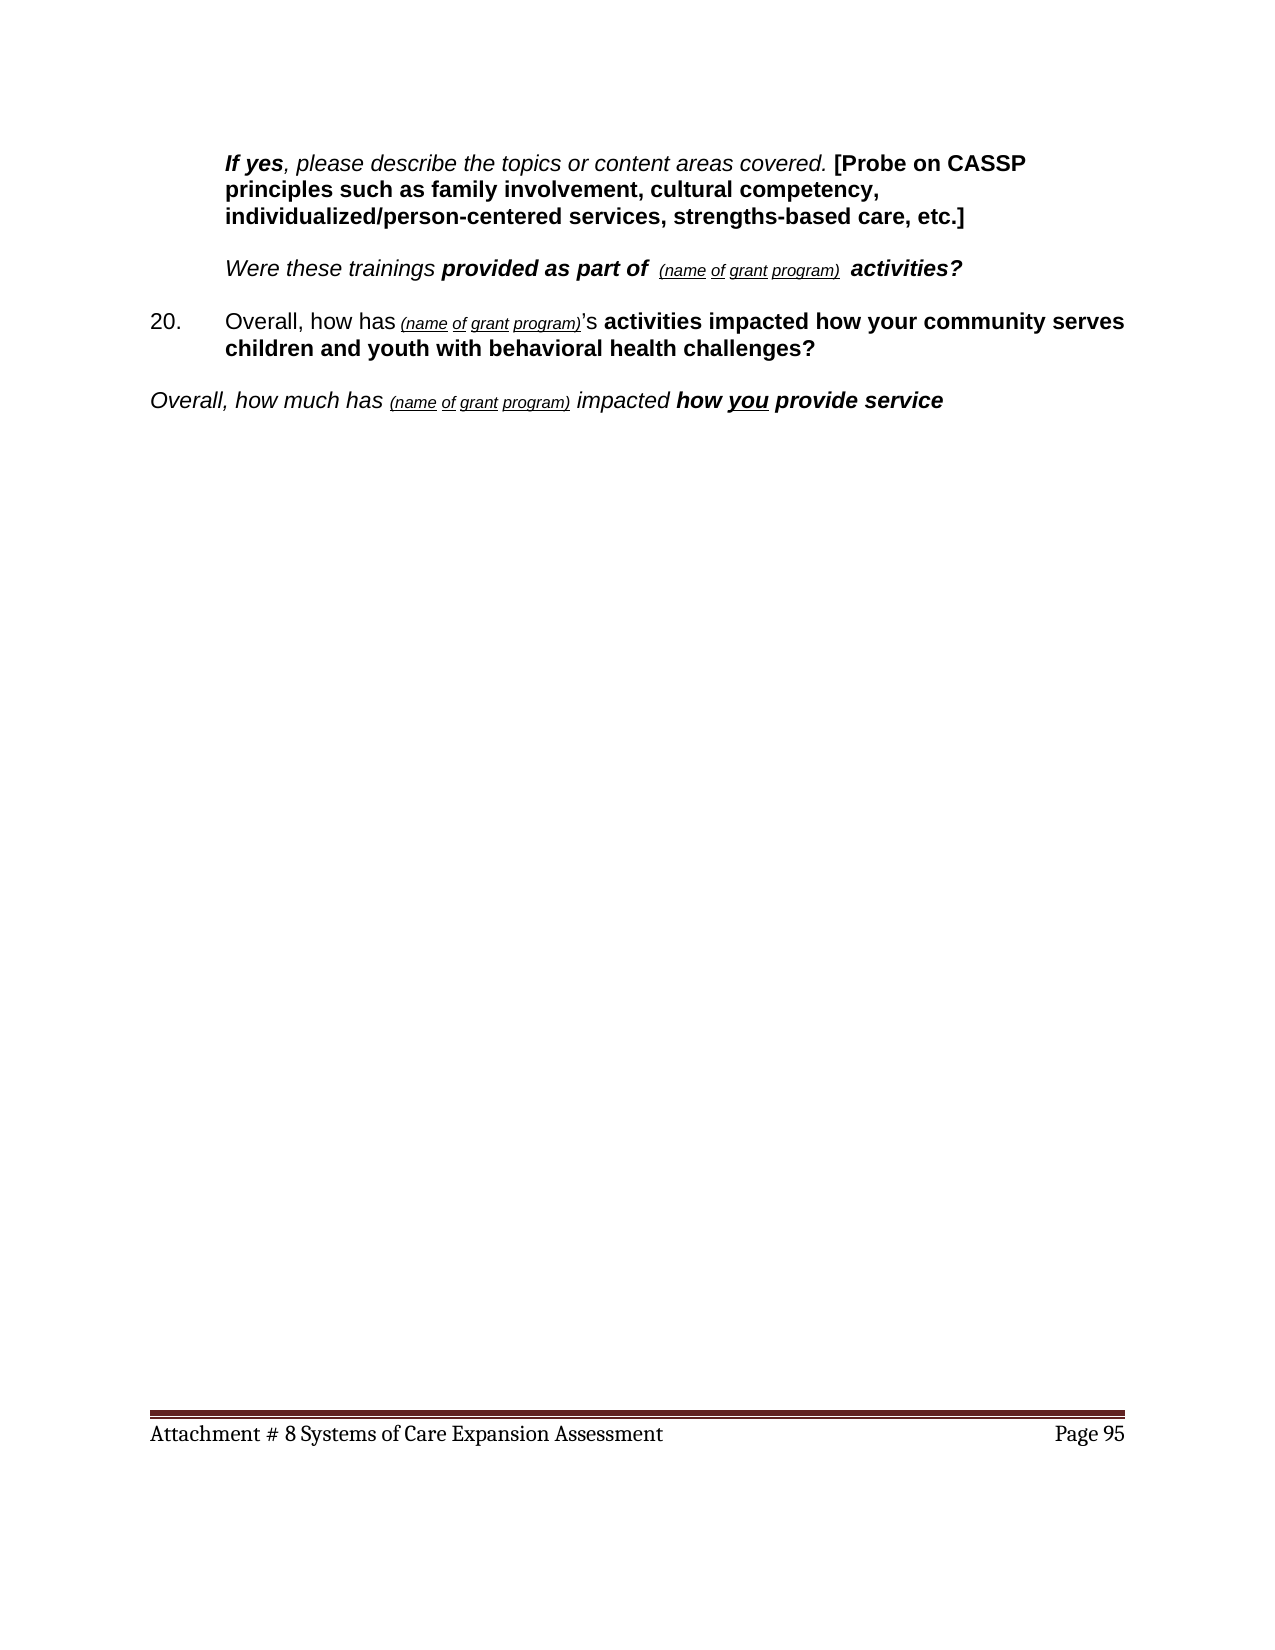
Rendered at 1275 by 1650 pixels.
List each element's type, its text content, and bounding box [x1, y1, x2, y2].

text Were these trainings provided as part of (name of grant program) activities? [150, 255, 1125, 282]
text If yes, please describe the topics or content areas covered. [Probe on CASSP principles such as family involvement, cultural competency, individualized/person-centered services, strengths-based care, etc.] [225, 150, 1125, 229]
text Overall, how much has (name of grant program) impacted how you provide service [150, 387, 1125, 413]
text 20. Overall, how has (name of grant program)’s activities impacted how your community serves children and youth with behavioral health challenges? [150, 308, 1125, 361]
